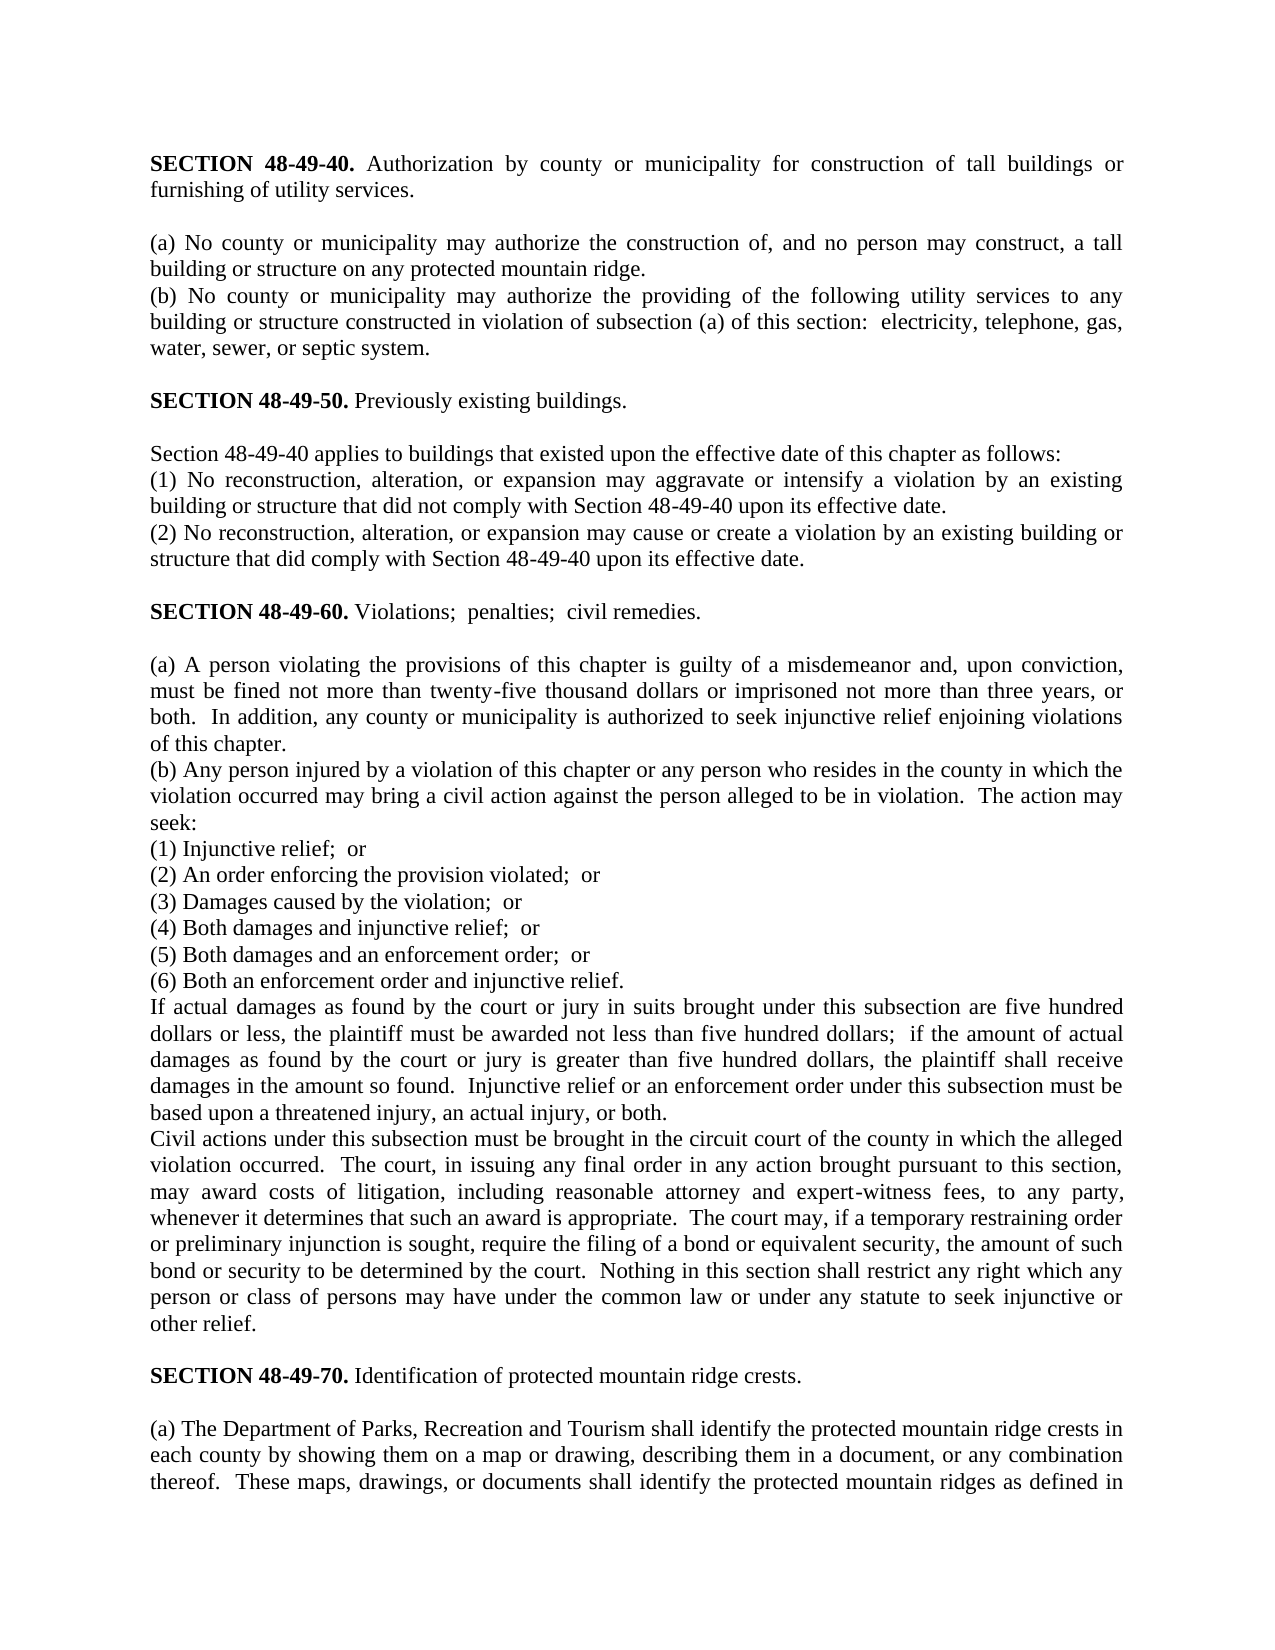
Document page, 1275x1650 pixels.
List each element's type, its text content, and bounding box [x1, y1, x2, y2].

text (2) An order enforcing the provision violated; or [150, 862, 1125, 888]
text (3) Damages caused by the violation; or [150, 888, 1125, 914]
text SECTION 48-49-70. Identification of protected mountain ridge crests. [150, 1362, 1125, 1389]
text (b) Any person injured by a violation of this chapter or any person who resides in the county in which the violation occurred may bring a civil action against the person alleged to be in violation. The action may seek: [150, 756, 1125, 835]
text (1) Injunctive relief; or [150, 835, 1125, 862]
text (a) No county or municipality may authorize the construction of, and no person may construct, a tall building or structure on any protected mountain ridge. [150, 229, 1125, 282]
text (b) No county or municipality may authorize the providing of the following utility services to any building or structure constructed in violation of subsection (a) of this section: electricity, telephone, gas, water, sewer, or septic system. [150, 282, 1125, 361]
text (1) No reconstruction, alteration, or expansion may aggravate or intensify a violation by an existing building or structure that did not comply with Section 48-49-40 upon its effective date. [150, 466, 1125, 519]
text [150, 1415, 1125, 1494]
text If actual damages as found by the court or jury in suits brought under this subsection are five hundred dollars or less, the plaintiff must be awarded not less than five hundred dollars; if the amount of actual damages as found by the court or jury is greater than five hundred dollars, the plaintiff shall receive damages in the amount so found. Injunctive relief or an enforcement order under this subsection must be based upon a threatened injury, an actual injury, or both. [150, 993, 1125, 1125]
text (a) A person violating the provisions of this chapter is guilty of a misdemeanor and, upon conviction, must be fined not more than twenty-five thousand dollars or imprisoned not more than three years, or both. In addition, any county or municipality is authorized to seek injunctive relief enjoining violations of this chapter. [150, 651, 1125, 756]
text (4) Both damages and injunctive relief; or [150, 914, 1125, 941]
text (5) Both damages and an enforcement order; or [150, 941, 1125, 967]
text (6) Both an enforcement order and injunctive relief. [150, 967, 1125, 993]
text Civil actions under this subsection must be brought in the circuit court of the county in which the alleged violation occurred. The court, in issuing any final order in any action brought pursuant to this section, may award costs of litigation, including reasonable attorney and expert-witness fees, to any party, whenever it determines that such an award is appropriate. The court may, if a temporary restraining order or preliminary injunction is sought, require the filing of a bond or equivalent security, the amount of such bond or security to be determined by the court. Nothing in this section shall restrict any right which any person or class of persons may have under the common law or under any statute to seek injunctive or other relief. [150, 1125, 1125, 1336]
text SECTION 48-49-40. Authorization by county or municipality for construction of tall buildings or furnishing of utility services. [150, 150, 1125, 203]
text Section 48-49-40 applies to buildings that existed upon the effective date of this chapter as follows: [150, 440, 1125, 466]
text (2) No reconstruction, alteration, or expansion may cause or create a violation by an existing building or structure that did comply with Section 48-49-40 upon its effective date. [150, 519, 1125, 572]
text SECTION 48-49-50. Previously existing buildings. [150, 387, 1125, 413]
text SECTION 48-49-60. Violations; penalties; civil remedies. [150, 598, 1125, 624]
